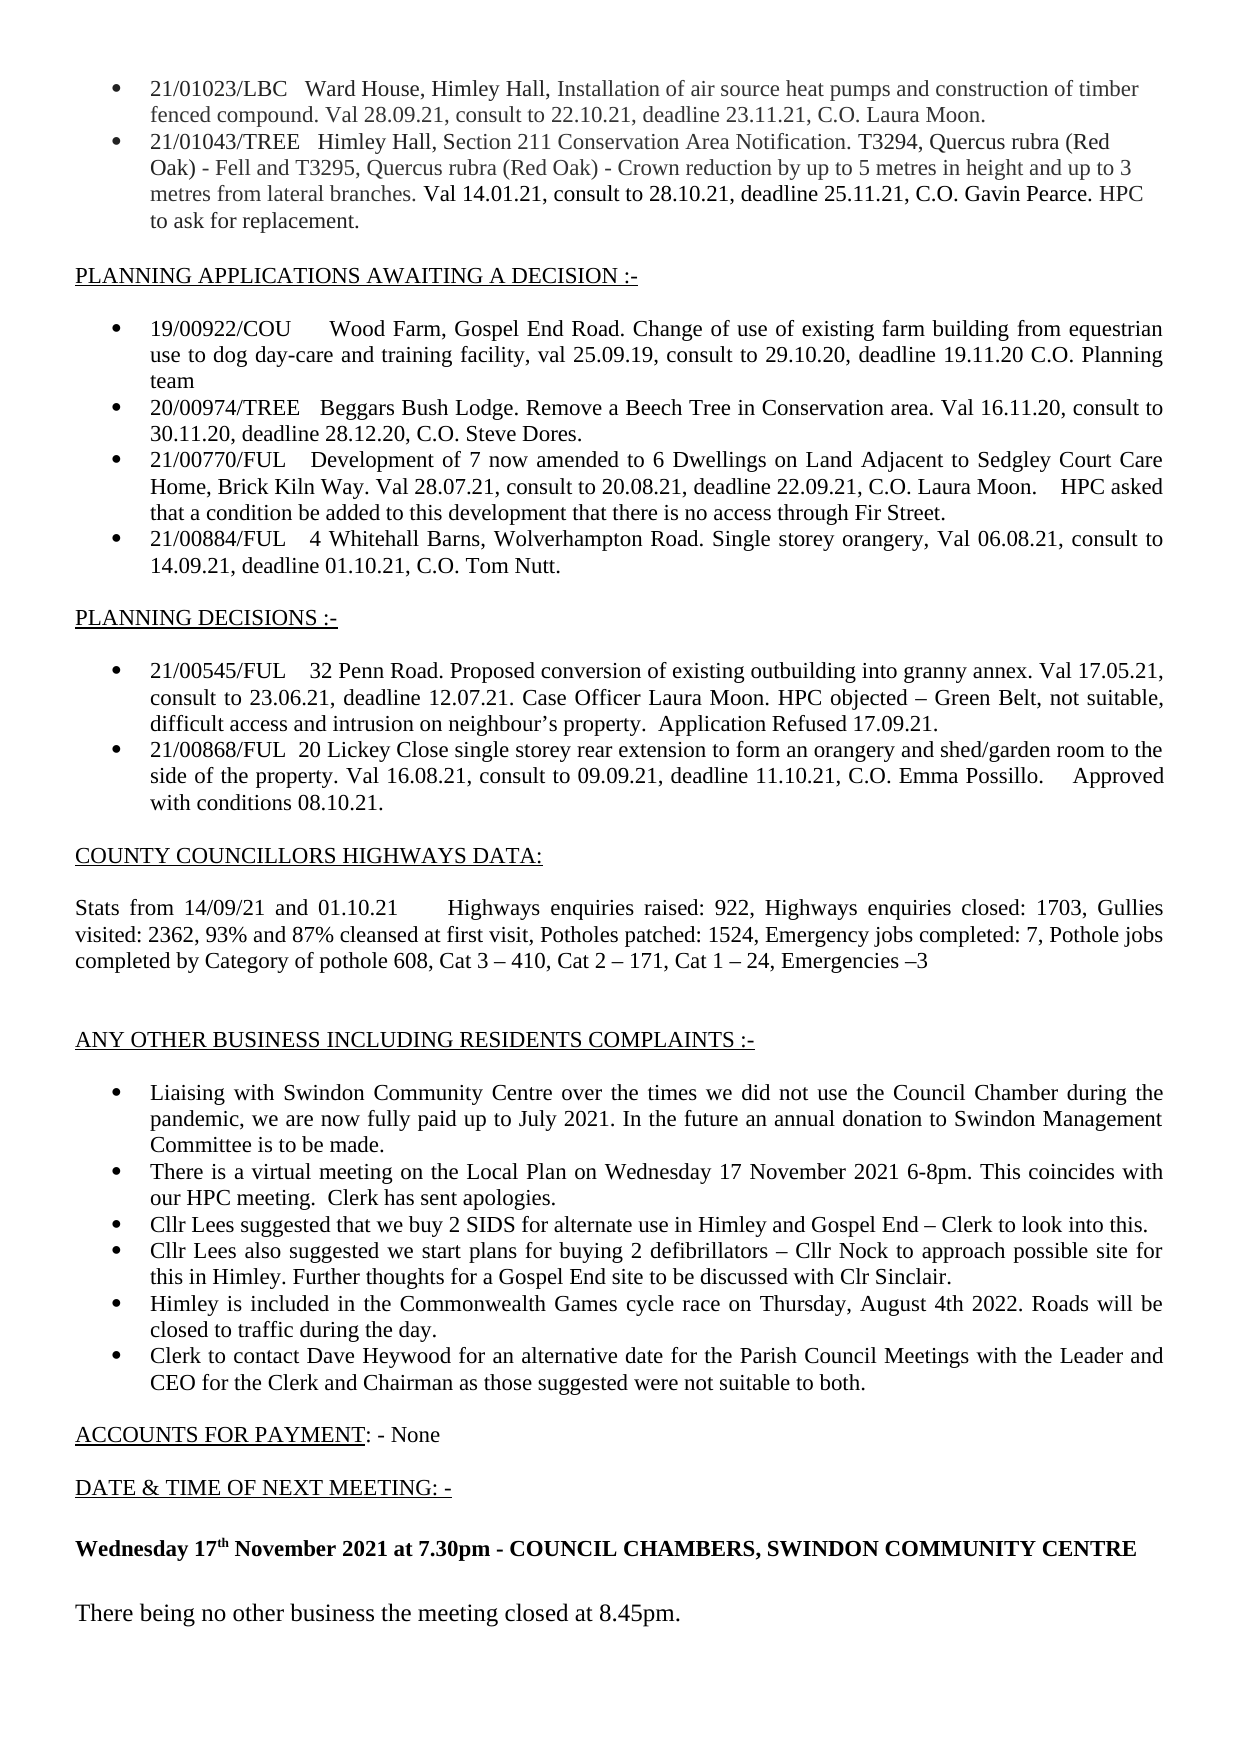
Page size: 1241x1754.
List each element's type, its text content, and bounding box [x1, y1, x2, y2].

text PLANNING DECISIONS :- [75, 604, 1165, 631]
list 21/00545/FUL 32 Penn Road. Proposed conversion of existing outbuilding into granny annex. Val 17.05.21, consult to 23.06.21, deadline 12.07.21. Case Officer Laura Moon. HPC objected – Green Belt, not suitable, difficult access and intrusion on neighbour’s property. Application Refused 17.09.21. [112, 657, 1165, 736]
text PLANNING APPLICATIONS AWAITING A DECISION :- [75, 262, 1165, 288]
list Clerk to contact Dave Heywood for an alternative date for the Parish Council Meetings with the Leader and CEO for the Clerk and Chairman as those suggested were not suitable to both. [112, 1342, 1165, 1395]
text There being no other business the meeting closed at 8.45pm. [75, 1598, 1165, 1627]
list 21/00770/FUL Development of 7 now amended to 6 Dwellings on Land Adjacent to Sedgley Court Care Home, Brick Kiln Way. Val 28.07.21, consult to 20.08.21, deadline 22.09.21, C.O. Laura Moon. HPC asked that a condition be added to this development that there is no access through Fir Street. [112, 446, 1165, 525]
text ANY OTHER BUSINESS INCLUDING RESIDENTS COMPLAINTS :- [75, 1026, 1165, 1052]
list Liaising with Swindon Community Centre over the times we did not use the Council Chamber during the pandemic, we are now fully paid up to July 2021. In the future an annual donation to Swindon Management Committee is to be made. [112, 1079, 1165, 1158]
text Wednesday 17th November 2021 at 7.30pm - COUNCIL CHAMBERS, SWINDON COMMUNITY CENTRE [75, 1534, 1165, 1561]
text ACCOUNTS FOR PAYMENT: - None [75, 1421, 1165, 1448]
list 21/00884/FUL 4 Whitehall Barns, Wolverhampton Road. Single storey orangery, Val 06.08.21, consult to 14.09.21, deadline 01.10.21, C.O. Tom Nutt. [112, 525, 1165, 578]
list 19/00922/COU Wood Farm, Gospel End Road. Change of use of existing farm building from equestrian use to dog day-care and training facility, val 25.09.19, consult to 29.10.20, deadline 19.11.20 C.O. Planning team [112, 314, 1165, 394]
list 20/00974/TREE Beggars Bush Lodge. Remove a Beech Tree in Conservation area. Val 16.11.20, consult to 30.11.20, deadline 28.12.20, C.O. Steve Dores. [112, 394, 1165, 446]
list Himley is included in the Commonwealth Games cycle race on Thursday, August 4th 2022. Roads will be closed to traffic during the day. [112, 1290, 1165, 1342]
text DATE & TIME OF NEXT MEETING: - [75, 1474, 1165, 1501]
list 21/00868/FUL 20 Lickey Close single storey rear extension to form an orangery and shed/garden room to the side of the property. Val 16.08.21, consult to 09.09.21, deadline 11.10.21, C.O. Emma Possillo. Approved with conditions 08.10.21. [112, 736, 1165, 815]
text COUNTY COUNCILLORS HIGHWAYS DATA: [75, 842, 1165, 868]
list There is a virtual meeting on the Local Plan on Wednesday 17 November 2021 6-8pm. This coincides with our HPC meeting. Clerk has sent apologies. [112, 1158, 1165, 1211]
list Cllr Lees suggested that we buy 2 SIDS for alternate use in Himley and Gospel End – Clerk to look into this. [112, 1211, 1165, 1237]
list 21/01023/LBC Ward House, Himley Hall, Installation of air source heat pumps and construction of timber fenced compound. Val 28.09.21, consult to 22.10.21, deadline 23.11.21, C.O. Laura Moon. [112, 75, 557, 128]
list Cllr Lees also suggested we start plans for buying 2 defibrillators – Cllr Nock to approach possible site for this in Himley. Further thoughts for a Gospel End site to be discussed with Clr Sinclair. [112, 1237, 1165, 1290]
list 21/01043/TREE Himley Hall, Section 211 Conservation Area Notification. T3294, Quercus rubra (Red Oak) - Fell and T3295, Quercus rubra (Red Oak) - Crown reduction by up to 5 metres in height and up to 3 metres from lateral branches. Val 14.01.21, consult to 28.10.21, deadline 25.11.21, C.O. Gavin Pearce. HPC to ask for replacement. [112, 128, 1165, 233]
text Stats from 14/09/21 and 01.10.21 Highways enquiries raised: 922, Highways enquiries closed: 1703, Gullies visited: 2362, 93% and 87% cleansed at first visit, Potholes patched: 1524, Emergency jobs completed: 7, Pothole jobs completed by Category of pothole 608, Cat 3 – 410, Cat 2 – 171, Cat 1 – 24, Emergencies –3 [75, 894, 1165, 973]
